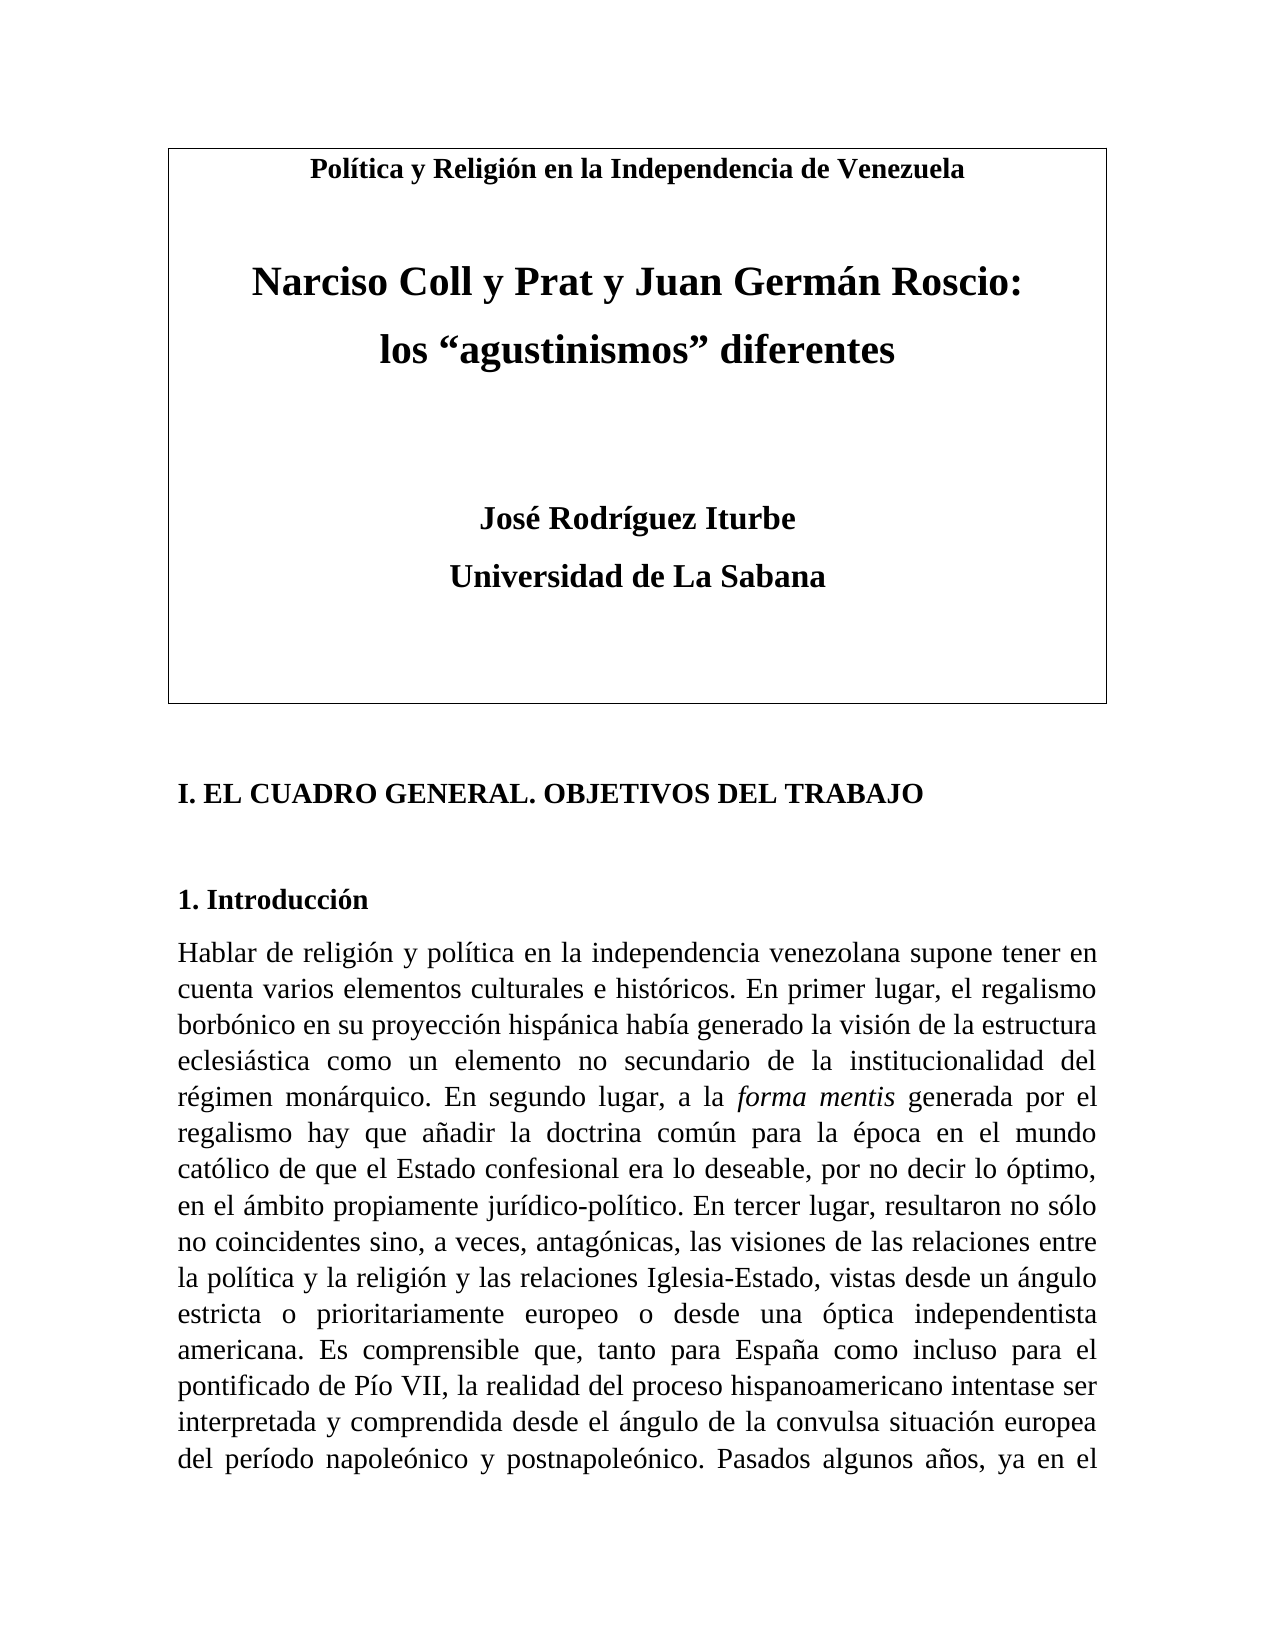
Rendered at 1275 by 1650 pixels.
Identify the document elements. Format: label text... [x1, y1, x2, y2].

text I. EL CUADRO GENERAL. OBJETIVOS DEL TRABAJO [177, 776, 1098, 810]
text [177, 935, 1098, 1474]
text Universidad de [169, 553, 1106, 595]
text José Rodríguez Iturbe [169, 496, 1106, 537]
text Narciso Coll y Prat y Juan Germán Roscio: [169, 253, 1106, 304]
text los “agustinismos” diferentes [169, 322, 1106, 373]
text Política y Religión en de Venezuela [169, 149, 1106, 184]
text 1. Introducción [177, 882, 1098, 915]
